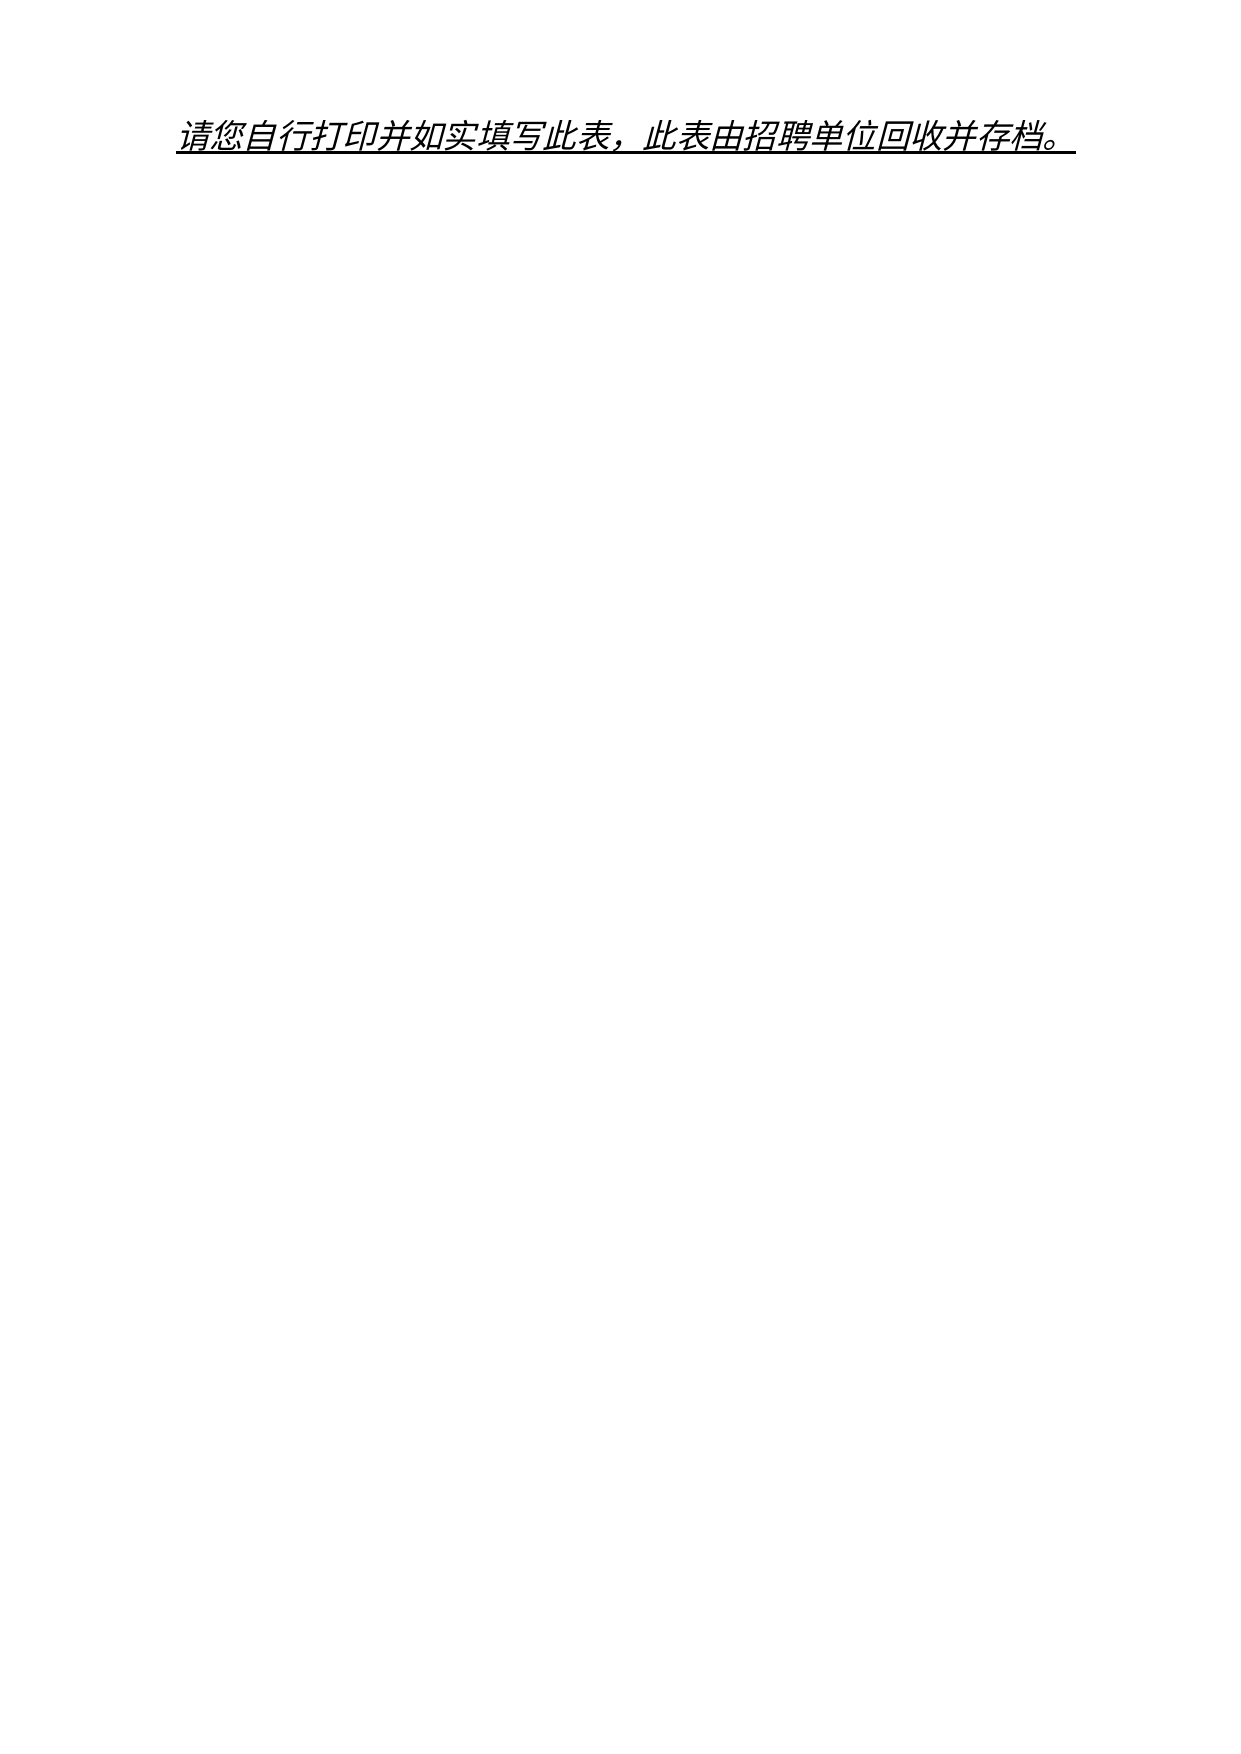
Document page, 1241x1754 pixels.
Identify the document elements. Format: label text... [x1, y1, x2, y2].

text 请您自行打印并如实填写此表，此表由招聘单位回收并存档。 [112, 102, 1140, 167]
